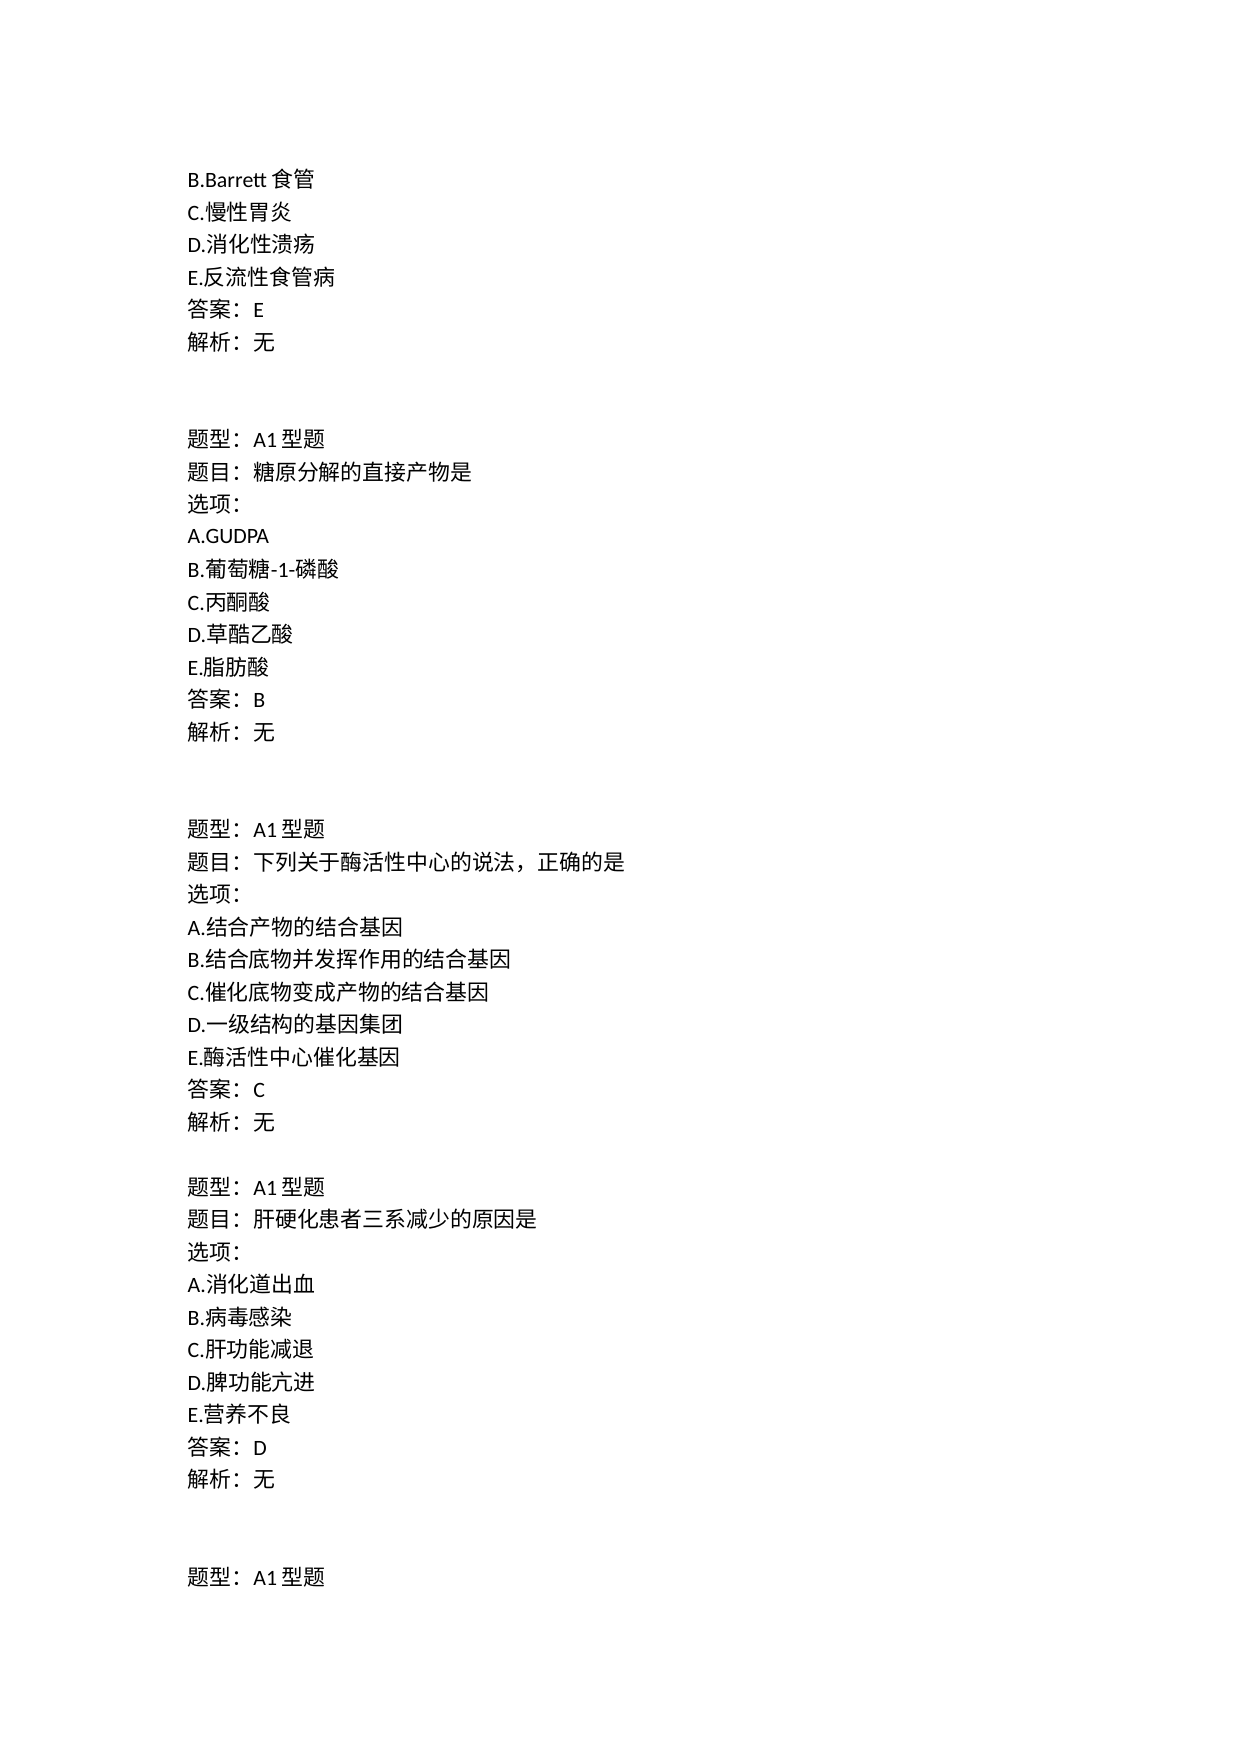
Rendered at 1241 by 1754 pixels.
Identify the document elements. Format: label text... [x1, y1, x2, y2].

text C.丙酮酸 [187, 584, 1053, 617]
text 答案：D [187, 1429, 1053, 1462]
text 解析：无 [187, 1462, 1053, 1494]
text A.消化道出血 [187, 1267, 1053, 1299]
text 题型：A1型题 [187, 422, 1053, 454]
text C.肝功能减退 [187, 1332, 1053, 1364]
text 解析：无 [187, 1104, 1053, 1137]
text A.GUDPA [187, 519, 1053, 552]
text 题型：A1型题 [187, 812, 1053, 844]
text D.一级结构的基因集团 [187, 1007, 1053, 1039]
text A.结合产物的结合基因 [187, 909, 1053, 942]
text D.消化性溃疡 [187, 227, 1053, 259]
text E.营养不良 [187, 1397, 1053, 1429]
text C.慢性胃炎 [187, 194, 1053, 227]
text 答案：B [187, 682, 1053, 714]
text 题型：A1型题 [187, 1559, 1053, 1592]
text 题目：糖原分解的直接产物是 [187, 454, 1053, 487]
text 题目：下列关于酶活性中心的说法，正确的是 [187, 844, 1053, 877]
text 选项： [187, 877, 1053, 909]
text 解析：无 [187, 714, 1053, 747]
text B.结合底物并发挥作用的结合基因 [187, 942, 1053, 974]
text 答案：E [187, 292, 1053, 324]
text 题型：A1型题 [187, 1169, 1053, 1202]
text B.葡萄糖-1-磷酸 [187, 552, 1053, 584]
text 选项： [187, 1234, 1053, 1267]
text E.酶活性中心催化基因 [187, 1039, 1053, 1072]
text B.Barrett食管 [187, 162, 1053, 194]
text C.催化底物变成产物的结合基因 [187, 974, 1053, 1007]
text 答案：C [187, 1072, 1053, 1104]
text E.反流性食管病 [187, 259, 1053, 292]
text B.病毒感染 [187, 1299, 1053, 1332]
text 解析：无 [187, 324, 1053, 357]
text E.脂肪酸 [187, 649, 1053, 682]
text D.脾功能亢进 [187, 1364, 1053, 1397]
text 题目：肝硬化患者三系减少的原因是 [187, 1202, 1053, 1234]
text 选项： [187, 487, 1053, 519]
text D.草酷乙酸 [187, 617, 1053, 649]
